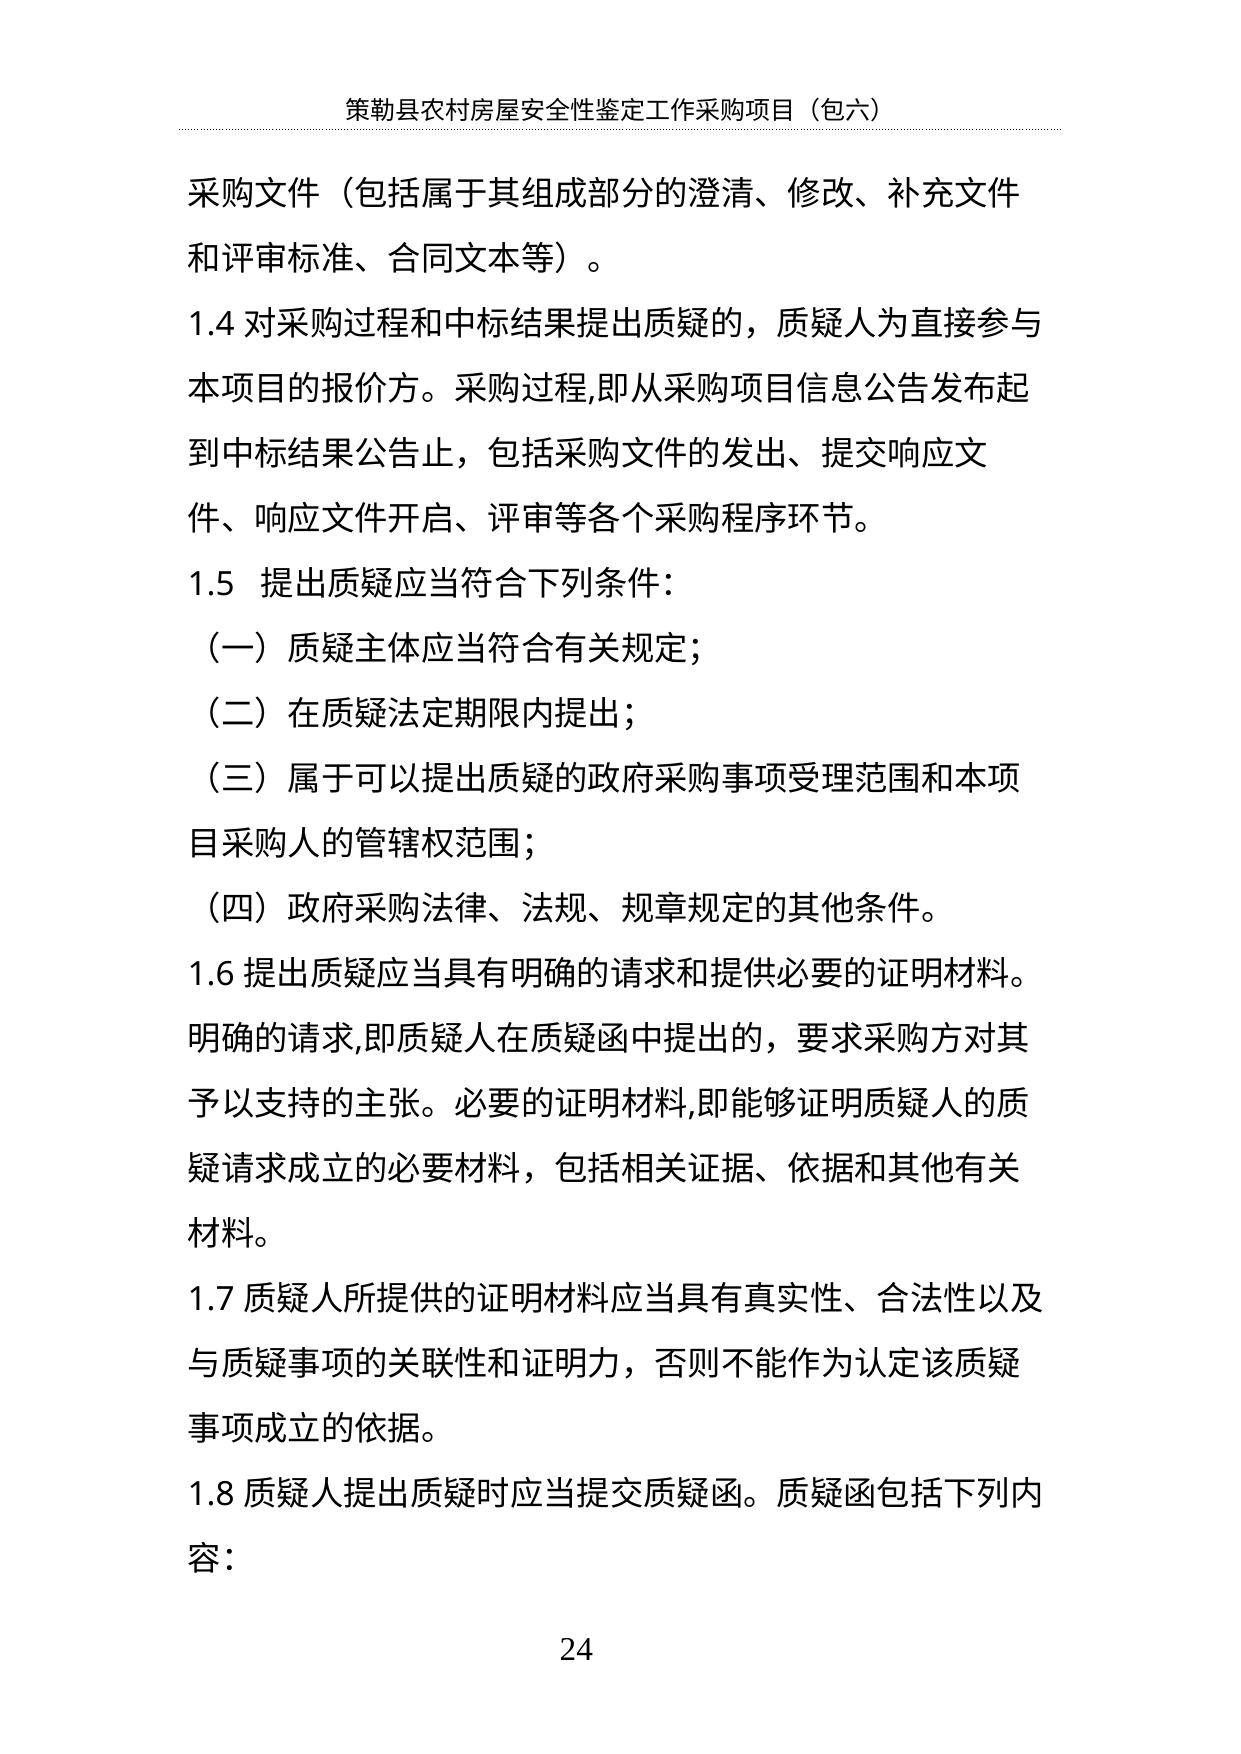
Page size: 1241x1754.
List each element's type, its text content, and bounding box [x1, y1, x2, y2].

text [187, 158, 1053, 288]
text （一）质疑主体应当符合有关规定； [187, 613, 1053, 678]
text 1.4 对采购过程和中标结果提出质疑的，质疑人为直接参与本项目的报价方。采购过程,即从采购项目信息公告发布起到中标结果公告止，包括采购文件的发出、提交响应文件、响应文件开启、评审等各个采购程序环节。 [187, 288, 1053, 548]
text （四）政府采购法律、法规、规章规定的其他条件。 [187, 873, 1053, 938]
text （三）属于可以提出质疑的政府采购事项受理范围和本项目采购人的管辖权范围； [187, 743, 1053, 873]
text 1.6 提出质疑应当具有明确的请求和提供必要的证明材料。明确的请求,即质疑人在质疑函中提出的，要求采购方对其予以支持的主张。必要的证明材料,即能够证明质疑人的质疑请求成立的必要材料，包括相关证据、依据和其他有关材料。 [187, 938, 1053, 1263]
text 1.5 提出质疑应当符合下列条件： [187, 548, 1053, 613]
text （二）在质疑法定期限内提出； [187, 678, 1053, 743]
text 1.7 质疑人所提供的证明材料应当具有真实性、合法性以及与质疑事项的关联性和证明力，否则不能作为认定该质疑事项成立的依据。 [187, 1263, 1053, 1458]
text 1.8 质疑人提出质疑时应当提交质疑函。质疑函包括下列内容： [187, 1458, 1053, 1588]
